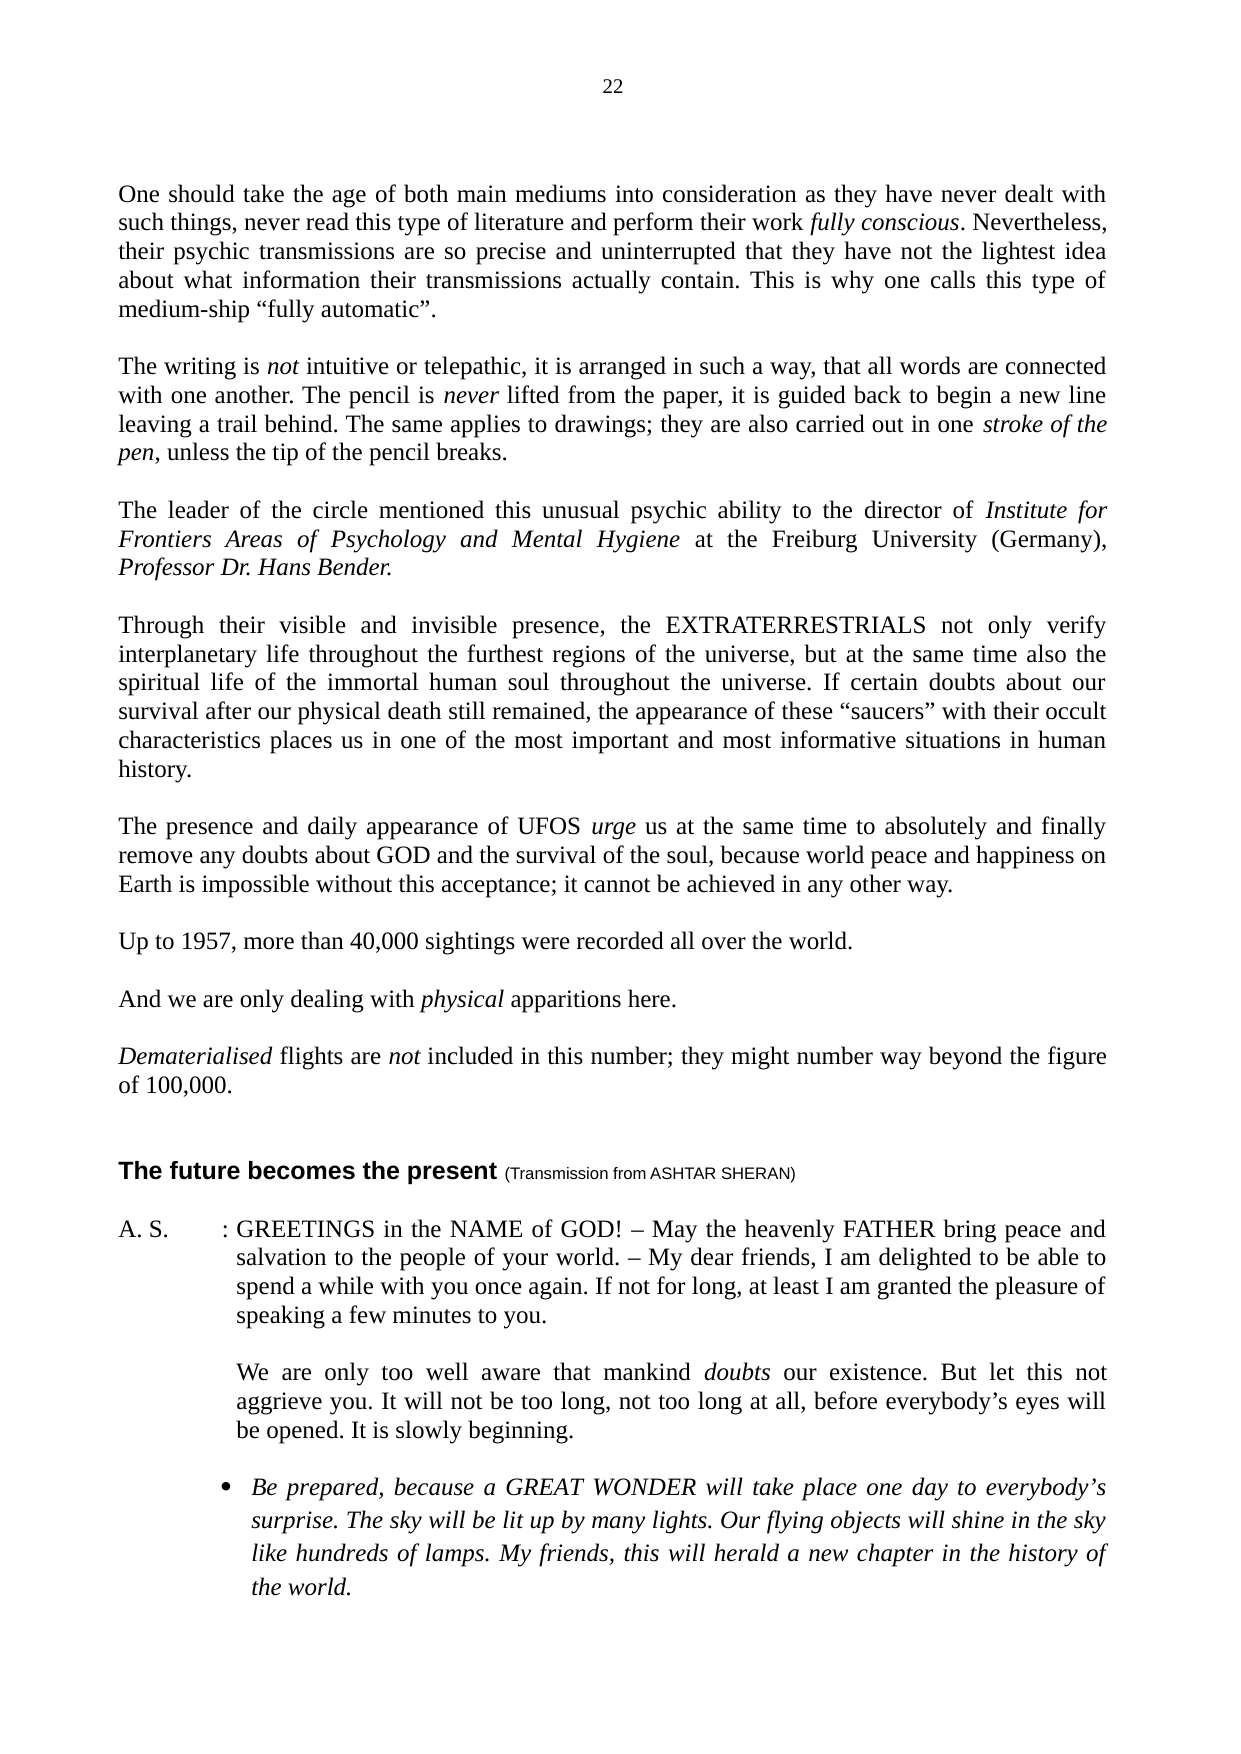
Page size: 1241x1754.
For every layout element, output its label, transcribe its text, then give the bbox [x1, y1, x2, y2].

text The presence and daily appearance of UFOS urge us at the same time to absolutely and finally remove any doubts about GOD and the survival of the soul, because world peace and happiness on Earth is impossible without this acceptance; it cannot be achieved in any other way. [118, 811, 1107, 897]
text And we are only dealing with physical apparitions here. [118, 984, 1107, 1012]
text The future becomes the present (Transmission from ASHTAR SHERAN) [118, 1156, 1107, 1185]
text One should take the age of both main mediums into consideration as they have never dealt with such things, never read this type of literature and perform their work fully conscious. Nevertheless, their psychic transmissions are so precise and uninterrupted that they have not the lightest idea about what information their transmissions actually contain. This is why one calls this type of medium-ship “fully automatic”. [118, 179, 1107, 322]
text The leader of the circle mentioned this unusual psychic ability to the director of Institute for Frontiers Areas of Psychology and Mental Hygiene at the Freiburg University (Germany), Professor Dr. Hans Bender. [118, 495, 1107, 581]
text Up to 1957, more than 40,000 sightings were recorded all over the world. [118, 926, 1107, 955]
text Through their visible and invisible presence, the EXTRATERRESTRIALS not only verify interplanetary life throughout the furthest regions of the universe, but at the same time also the spiritual life of the immortal human soul throughout the universe. If certain doubts about our survival after our physical death still remained, the appearance of these “saucers” with their occult characteristics places us in one of the most important and most informative situations in human history. [118, 610, 1107, 782]
text Dematerialised flights are not included in this number; they might number way beyond the figure of 100,000. [118, 1041, 1107, 1099]
list Be prepared, because a GREAT WONDER will take place one day to everybody’s surprise. The sky will be lit up by many lights. Our flying objects will shine in the sky like hundreds of lamps. My friends, this will herald a new chapter in the history of the world. [222, 1472, 1107, 1600]
text A. S. : GREETINGS in the NAME of GOD! – May the heavenly FATHER bring peace and salvation to the people of your world. – My dear friends, I am delighted to be able to spend a while with you once again. If not for long, at least I am granted the pleasure of speaking a few minutes to you. [118, 1214, 1107, 1329]
text The writing is not intuitive or telepathic, it is arranged in such a way, that all words are connected with one another. The pencil is never lifted from the paper, it is guided back to begin a new line leaving a trail behind. The same applies to drawings; they are also carried out in one stroke of the pen, unless the tip of the pencil breaks. [118, 351, 1107, 466]
text We are only too well aware that mankind doubts our existence. But let this not aggrieve you. It will not be too long, not too long at all, before everybody’s eyes will be opened. It is slowly beginning. [118, 1357, 1107, 1444]
